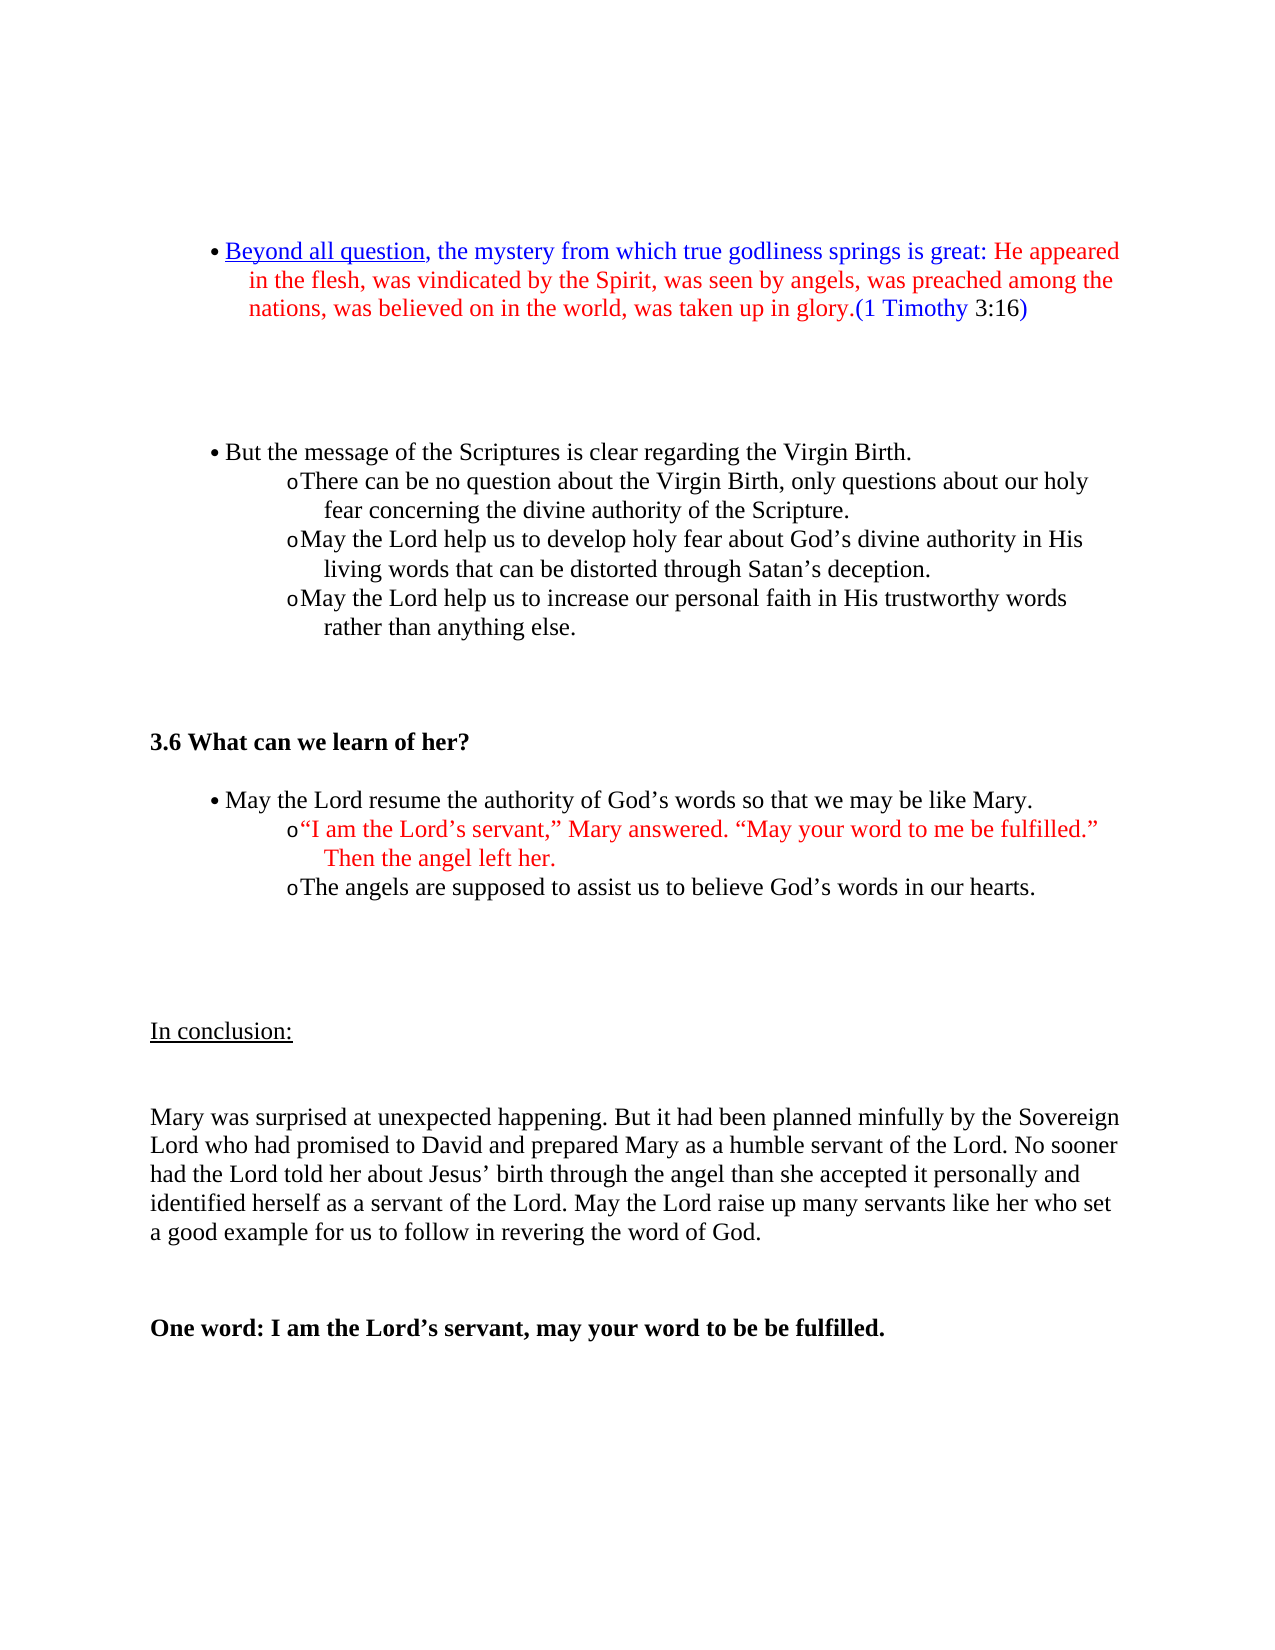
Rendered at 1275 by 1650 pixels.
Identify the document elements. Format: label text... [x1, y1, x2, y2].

list Beyond all question, the mystery from which true godliness springs is great: He appeared in the flesh, was vindicated by the Spirit, was seen by angels, was preached among the nations, was believed on in the world, was taken up in glory.(1 Timothy 3:16) [211, 236, 1125, 322]
list May the Lord help us to develop holy fear about God’s divine authority in His living words that can be distorted through Satan’s deception. [286, 524, 1125, 583]
list May the Lord resume the authority of God’s words so that we may be like Mary. [211, 785, 1125, 814]
list There can be no question about the Virgin Birth, only questions about our holy fear concerning the divine authority of the Scripture. [286, 466, 1125, 524]
text One word: I am the Lord’s servant, may your word to be be fulfilled. [150, 1313, 1125, 1341]
list “I am the Lord’s servant,” Mary answered. “May your word to me be fulfilled.” Then the angel left her. [286, 814, 1125, 872]
list But the message of the Scriptures is clear regarding the Virgin Birth. [211, 437, 1125, 466]
text Mary was surprised at unexpected happening. But it had been planned minfully by the Sovereign Lord who had promised to David and prepared Mary as a humble servant of the Lord. No sooner had the Lord told her about Jesus’ birth through the angel than she accepted it personally and identified herself as a servant of the Lord. May the Lord raise up many servants like her who set a good example for us to follow in revering the word of God. [150, 1102, 1125, 1246]
text In conclusion: [150, 1016, 1125, 1045]
list The angels are supposed to assist us to believe God’s words in our hearts. [286, 872, 1125, 902]
list May the Lord help us to increase our personal faith in His trustworthy words rather than anything else. [286, 583, 1125, 641]
text 3.6 What can we learn of her? [150, 727, 1125, 756]
